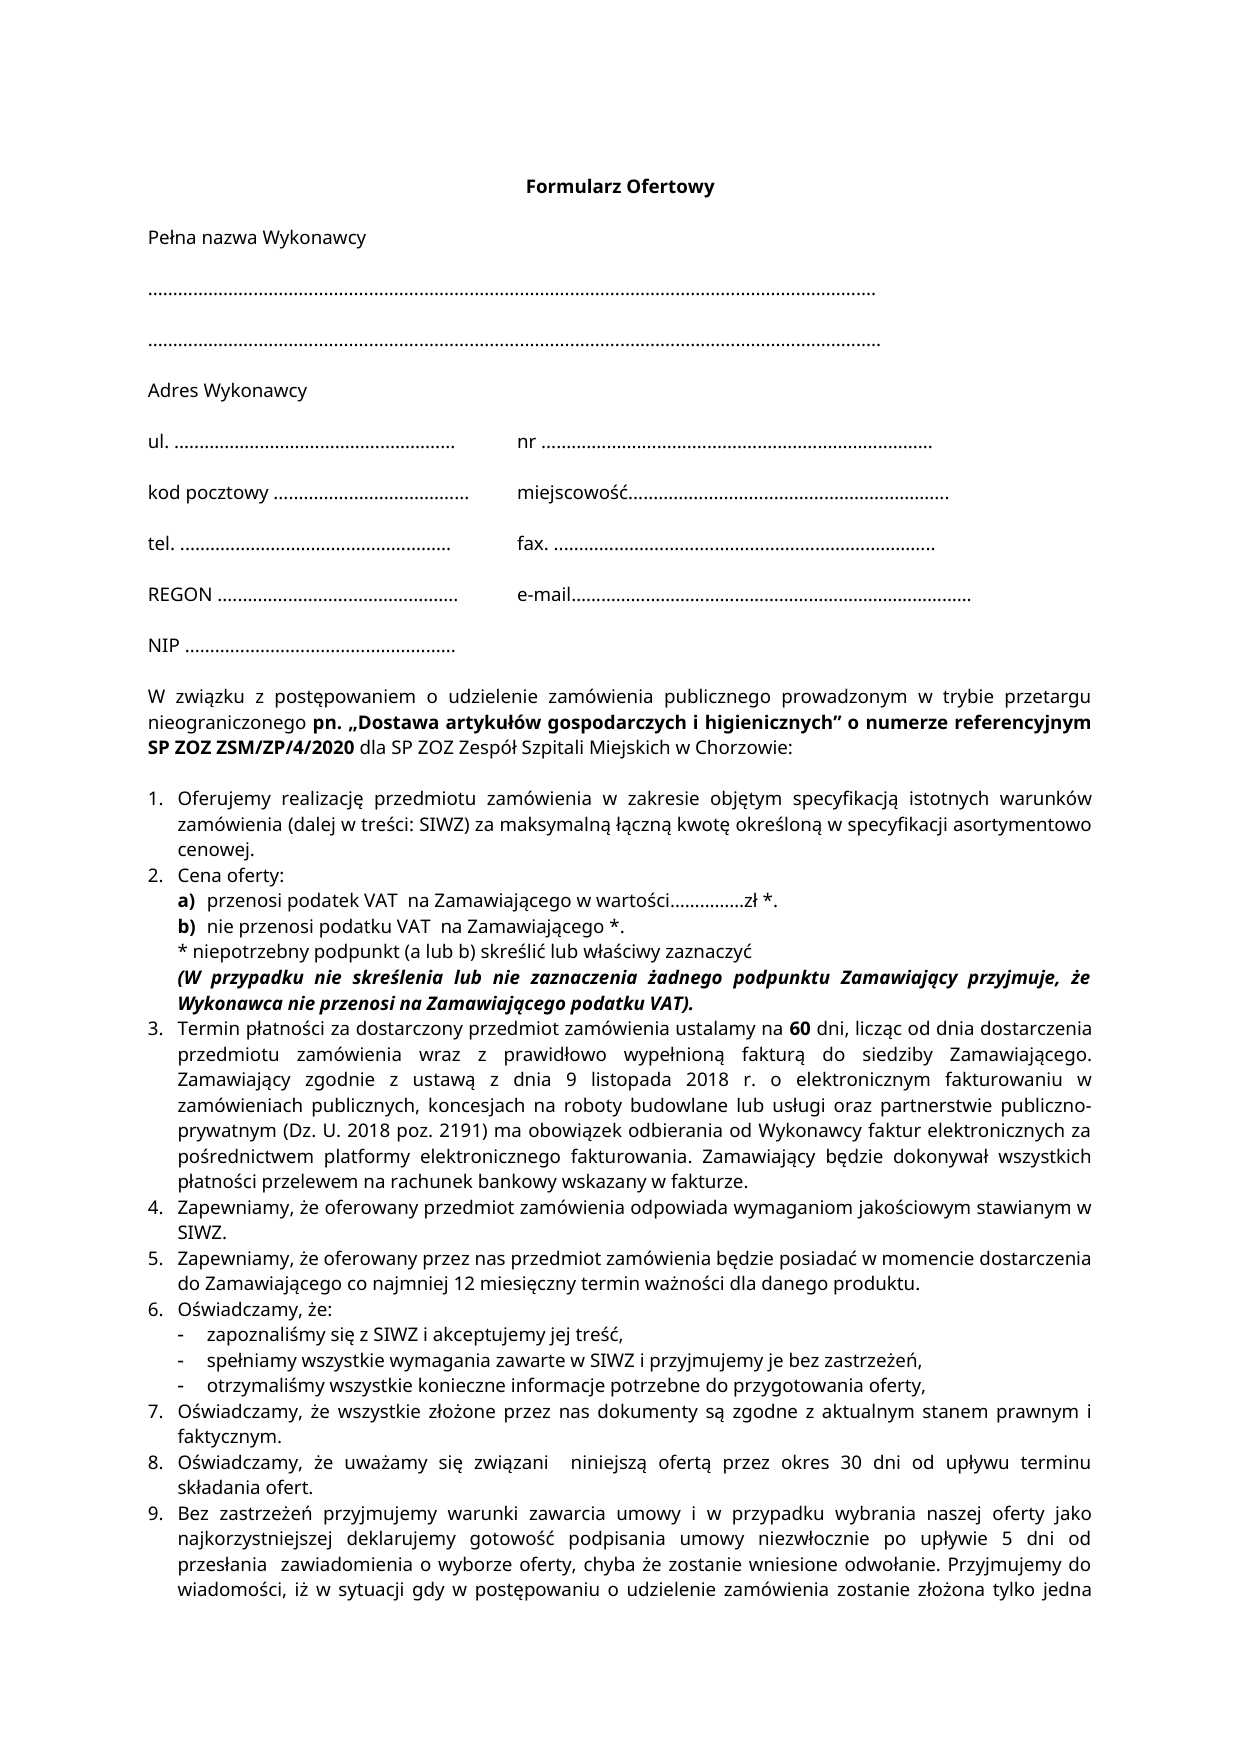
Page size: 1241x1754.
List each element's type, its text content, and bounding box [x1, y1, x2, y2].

list otrzymaliśmy wszystkie konieczne informacje potrzebne do przygotowania oferty, [177, 1373, 1093, 1398]
text (W przypadku nie skreślenia lub nie zaznaczenia żadnego podpunktu Zamawiający przyjmuje, że Wykonawca nie przenosi na Zamawiającego podatku VAT). [177, 964, 1093, 1015]
list zapoznaliśmy się z SIWZ i akceptujemy jej treść, [177, 1322, 1093, 1347]
list Zapewniamy, że oferowany przedmiot zamówienia odpowiada wymaganiom jakościowym stawianym w SIWZ. [148, 1194, 1093, 1245]
list spełniamy wszystkie wymagania zawarte w SIWZ i przyjmujemy je bez zastrzeżeń, [177, 1347, 1093, 1373]
list Oferujemy realizację przedmiotu zamówienia w zakresie objętym specyfikacją istotnych warunków zamówienia (dalej w treści: SIWZ) za maksymalną łączną kwotę określoną w specyfikacji asortymentowo cenowej. [148, 786, 1093, 862]
text * niepotrzebny podpunkt (a lub b) skreślić lub właściwy zaznaczyć [177, 939, 1093, 964]
text REGON ................................................ e-mail……………………………………………………………………… [148, 581, 1093, 607]
list Oświadczamy, że wszystkie złożone przez nas dokumenty są zgodne z aktualnym stanem prawnym i faktycznym. [148, 1398, 1093, 1449]
list Termin płatności za dostarczony przedmiot zamówienia ustalamy na 60 dni, licząc od dnia dostarczenia przedmiotu zamówienia wraz z prawidłowo wypełnioną fakturą do siedziby Zamawiającego. Zamawiający zgodnie z ustawą z dnia 9 listopada 2018 r. o elektronicznym fakturowaniu w zamówieniach publicznych, koncesjach na roboty budowlane lub usługi oraz partnerstwie publiczno-prywatnym (Dz. U. 2018 poz. 2191) ma obowiązek odbierania od Wykonawcy faktur elektronicznych za pośrednictwem platformy elektronicznego fakturowania. Zamawiający będzie dokonywał wszystkich płatności przelewem na rachunek bankowy wskazany w fakturze. [148, 1015, 1093, 1194]
list przenosi podatek VAT na Zamawiającego w wartości……………zł *. [177, 888, 1093, 913]
text W związku z postępowaniem o udzielenie zamówienia publicznego prowadzonym w trybie przetargu nieograniczonego pn. „Dostawa artykułów gospodarczych i higienicznych” o numerze referencyjnym SP ZOZ ZSM/ZP/4/2020 dla SP ZOZ Zespół Szpitali Miejskich w Chorzowie: [148, 683, 1093, 760]
text .................................................................................................................................................. [148, 326, 1093, 352]
text ................................................................................................................................................. [148, 275, 1093, 301]
list nie przenosi podatku VAT na Zamawiającego *. [177, 913, 1093, 939]
text ul. ........................................................ nr .............................................................................. [148, 428, 1093, 454]
text Adres Wykonawcy [148, 377, 1093, 403]
text tel. ...................................................... fax. ............................................................................ [148, 530, 1093, 556]
text Formularz Ofertowy [148, 173, 1093, 199]
list Zapewniamy, że oferowany przez nas przedmiot zamówienia będzie posiadać w momencie dostarczenia do Zamawiającego co najmniej 12 miesięczny termin ważności dla danego produktu. [148, 1245, 1093, 1296]
list Cena oferty: [148, 862, 1093, 888]
list Oświadczamy, że: [148, 1296, 1093, 1322]
text NIP ...................................................... [148, 632, 1093, 658]
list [148, 1500, 1093, 1602]
text Pełna nazwa Wykonawcy [148, 224, 1093, 250]
text kod pocztowy ....................................... miejscowość................................................................ [148, 479, 1093, 505]
list Oświadczamy, że uważamy się związani niniejszą ofertą przez okres 30 dni od upływu terminu składania ofert. [148, 1449, 1093, 1500]
